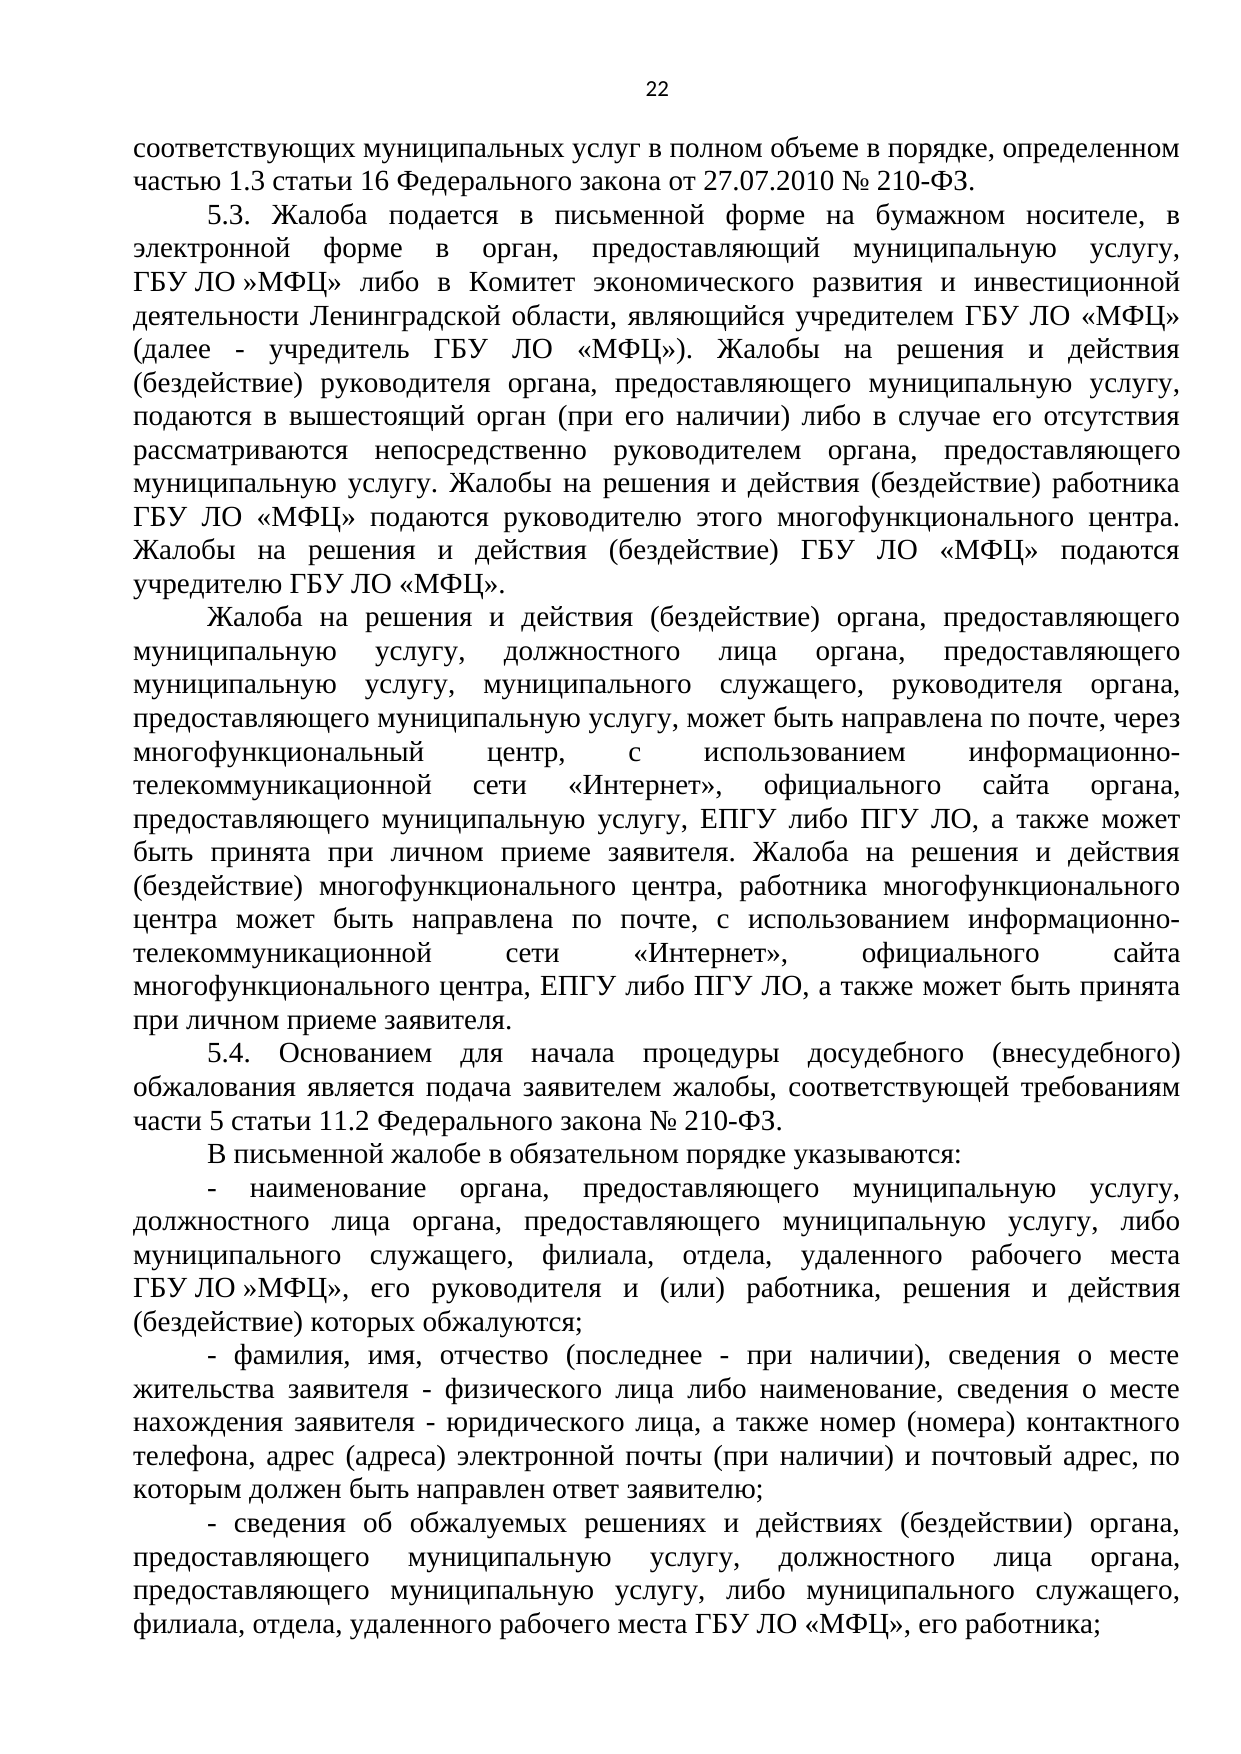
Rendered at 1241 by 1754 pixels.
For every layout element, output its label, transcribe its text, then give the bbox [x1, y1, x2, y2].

text В письменной жалобе в обязательном порядке указываются: [133, 1136, 1181, 1170]
text Жалоба на решения и действия (бездействие) органа, предоставляющего муниципальную услугу, должностного лица органа, предоставляющего муниципальную услугу, муниципального служащего, руководителя органа, предоставляющего муниципальную услугу, может быть направлена по почте, через многофункциональный центр, с использованием информационно-телекоммуникационной сети «Интернет», официального сайта органа, предоставляющего муниципальную услугу, ЕПГУ либо ПГУ ЛО, а также может быть принята при личном приеме заявителя. Жалоба на решения и действия (бездействие) многофункционального центра, работника многофункционального центра может быть направлена по почте, с использованием информационно-телекоммуникационной сети «Интернет», официального сайта многофункционального центра, ЕПГУ либо ПГУ ЛО, а также может быть принята при личном приеме заявителя. [133, 599, 1181, 1036]
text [133, 130, 1181, 197]
text - сведения об обжалуемых решениях и действиях (бездействии) органа, предоставляющего муниципальную услугу, должностного лица органа, предоставляющего муниципальную услугу, либо муниципального служащего, филиала, отдела, удаленного рабочего места ГБУ ЛО «МФЦ», его работника; [133, 1505, 1181, 1639]
text - фамилия, имя, отчество (последнее - при наличии), сведения о месте жительства заявителя - физического лица либо наименование, сведения о месте нахождения заявителя - юридического лица, а также номер (номера) контактного телефона, адрес (адреса) электронной почты (при наличии) и почтовый адрес, по которым должен быть направлен ответ заявителю; [133, 1337, 1181, 1505]
text 5.3. Жалоба подается в письменной форме на бумажном носителе, в электронной форме в орган, предоставляющий муниципальную услугу, ГБУ ЛО »МФЦ» либо в Комитет экономического развития и инвестиционной деятельности Ленинградской области, являющийся учредителем ГБУ ЛО «МФЦ» (далее - учредитель ГБУ ЛО «МФЦ»). Жалобы на решения и действия (бездействие) руководителя органа, предоставляющего муниципальную услугу, подаются в вышестоящий орган (при его наличии) либо в случае его отсутствия рассматриваются непосредственно руководителем органа, предоставляющего муниципальную услугу. Жалобы на решения и действия (бездействие) работника ГБУ ЛО «МФЦ» подаются руководителю этого многофункционального центра. Жалобы на решения и действия (бездействие) ГБУ ЛО «МФЦ» подаются учредителю ГБУ ЛО «МФЦ». [133, 197, 1181, 599]
text - наименование органа, предоставляющего муниципальную услугу, должностного лица органа, предоставляющего муниципальную услугу, либо муниципального служащего, филиала, отдела, удаленного рабочего места ГБУ ЛО »МФЦ», его руководителя и (или) работника, решения и действия (бездействие) которых обжалуются; [133, 1170, 1181, 1337]
text 5.4. Основанием для начала процедуры досудебного (внесудебного) обжалования является подача заявителем жалобы, соответствующей требованиям части 5 статьи 11.2 Федерального закона № 210-ФЗ. [133, 1036, 1181, 1136]
